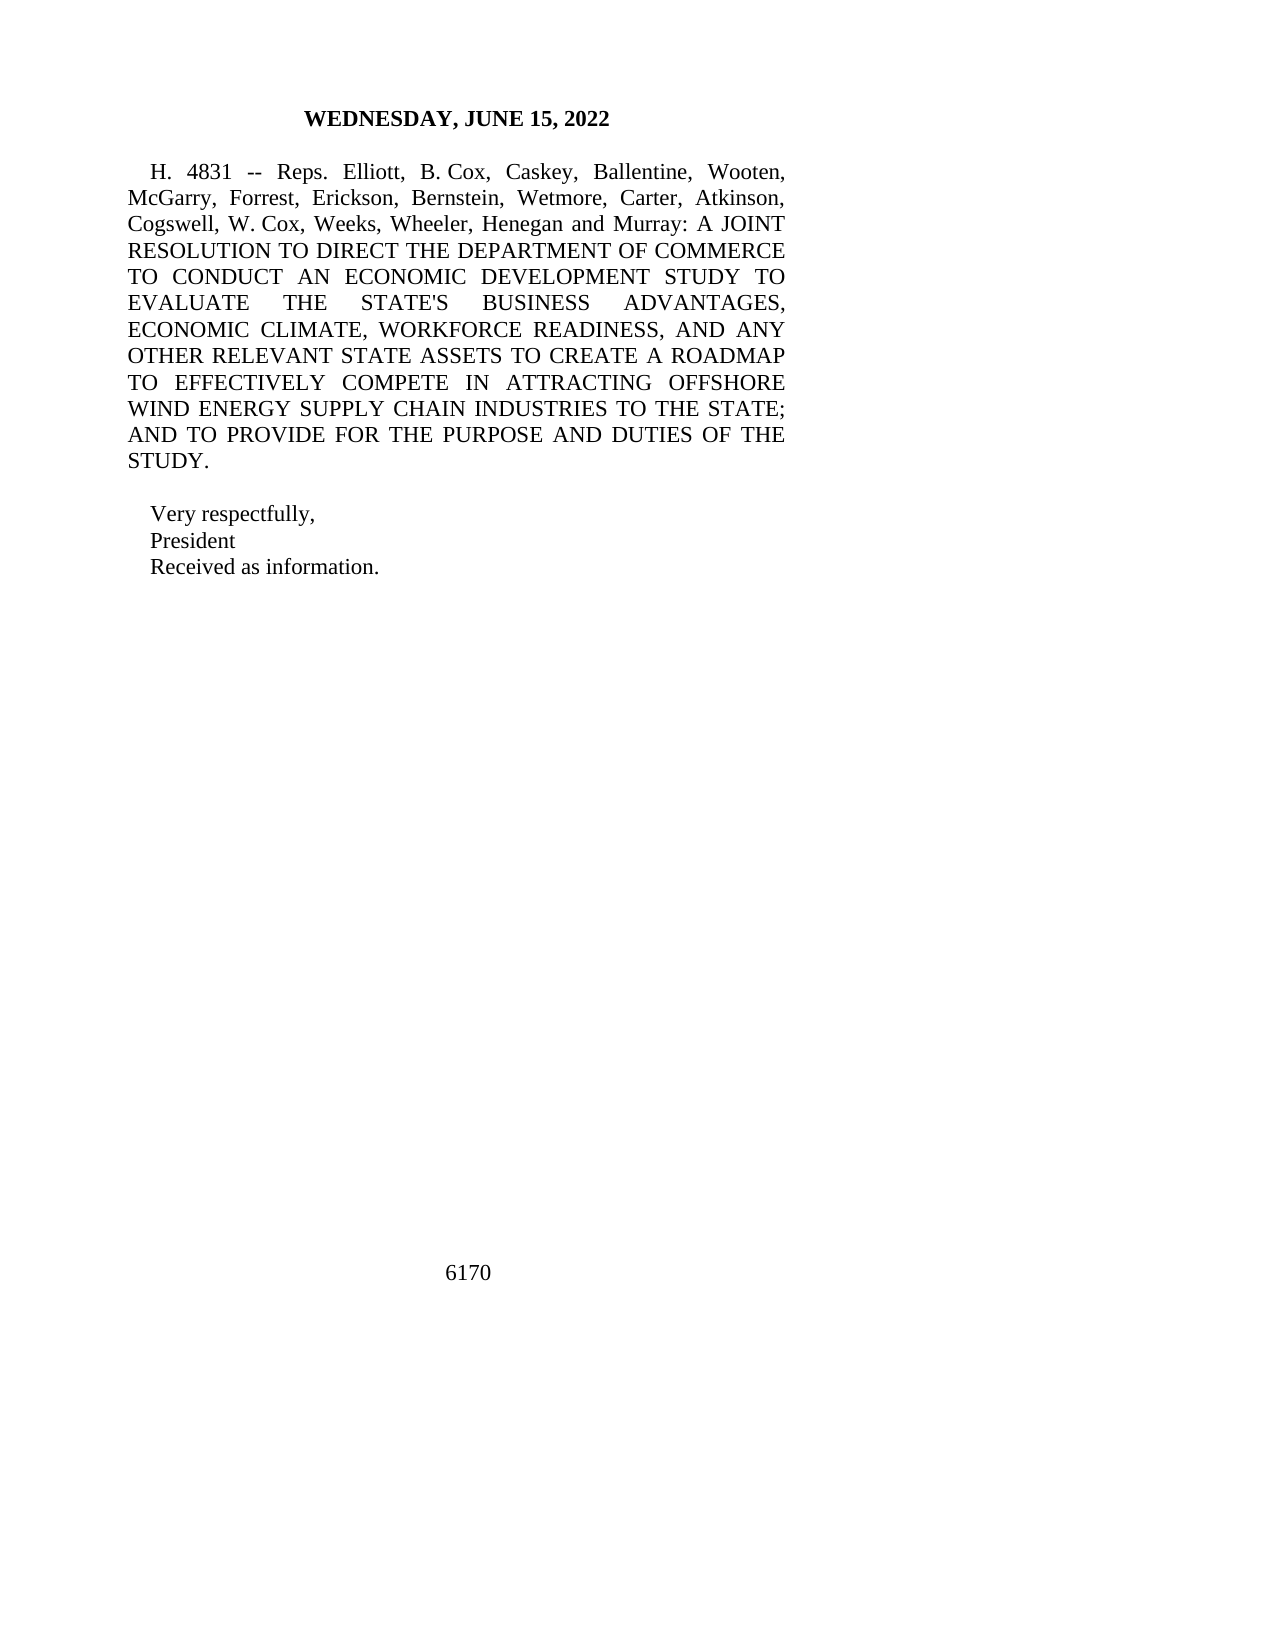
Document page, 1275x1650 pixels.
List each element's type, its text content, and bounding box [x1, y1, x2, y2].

text Very respectfully, [127, 500, 786, 527]
text H. 4831 -- Reps. Elliott, B. Cox, Caskey, Ballentine, Wooten, McGarry, Forrest, Erickson, Bernstein, Wetmore, Carter, Atkinson, Cogswell, W. Cox, Weeks, Wheeler, Henegan and Murray: A JOINT RESOLUTION TO DIRECT THE DEPARTMENT OF COMMERCE TO CONDUCT AN ECONOMIC DEVELOPMENT STUDY TO EVALUATE THE STATE'S BUSINESS ADVANTAGES, ECONOMIC CLIMATE, WORKFORCE READINESS, AND ANY OTHER RELEVANT STATE ASSETS TO CREATE A ROADMAP TO EFFECTIVELY COMPETE IN ATTRACTING OFFSHORE WIND ENERGY SUPPLY CHAIN INDUSTRIES TO THE STATE; AND TO PROVIDE FOR THE PURPOSE AND DUTIES OF THE STUDY. [127, 158, 786, 474]
text Received as information. [127, 553, 786, 579]
text President [127, 527, 786, 553]
